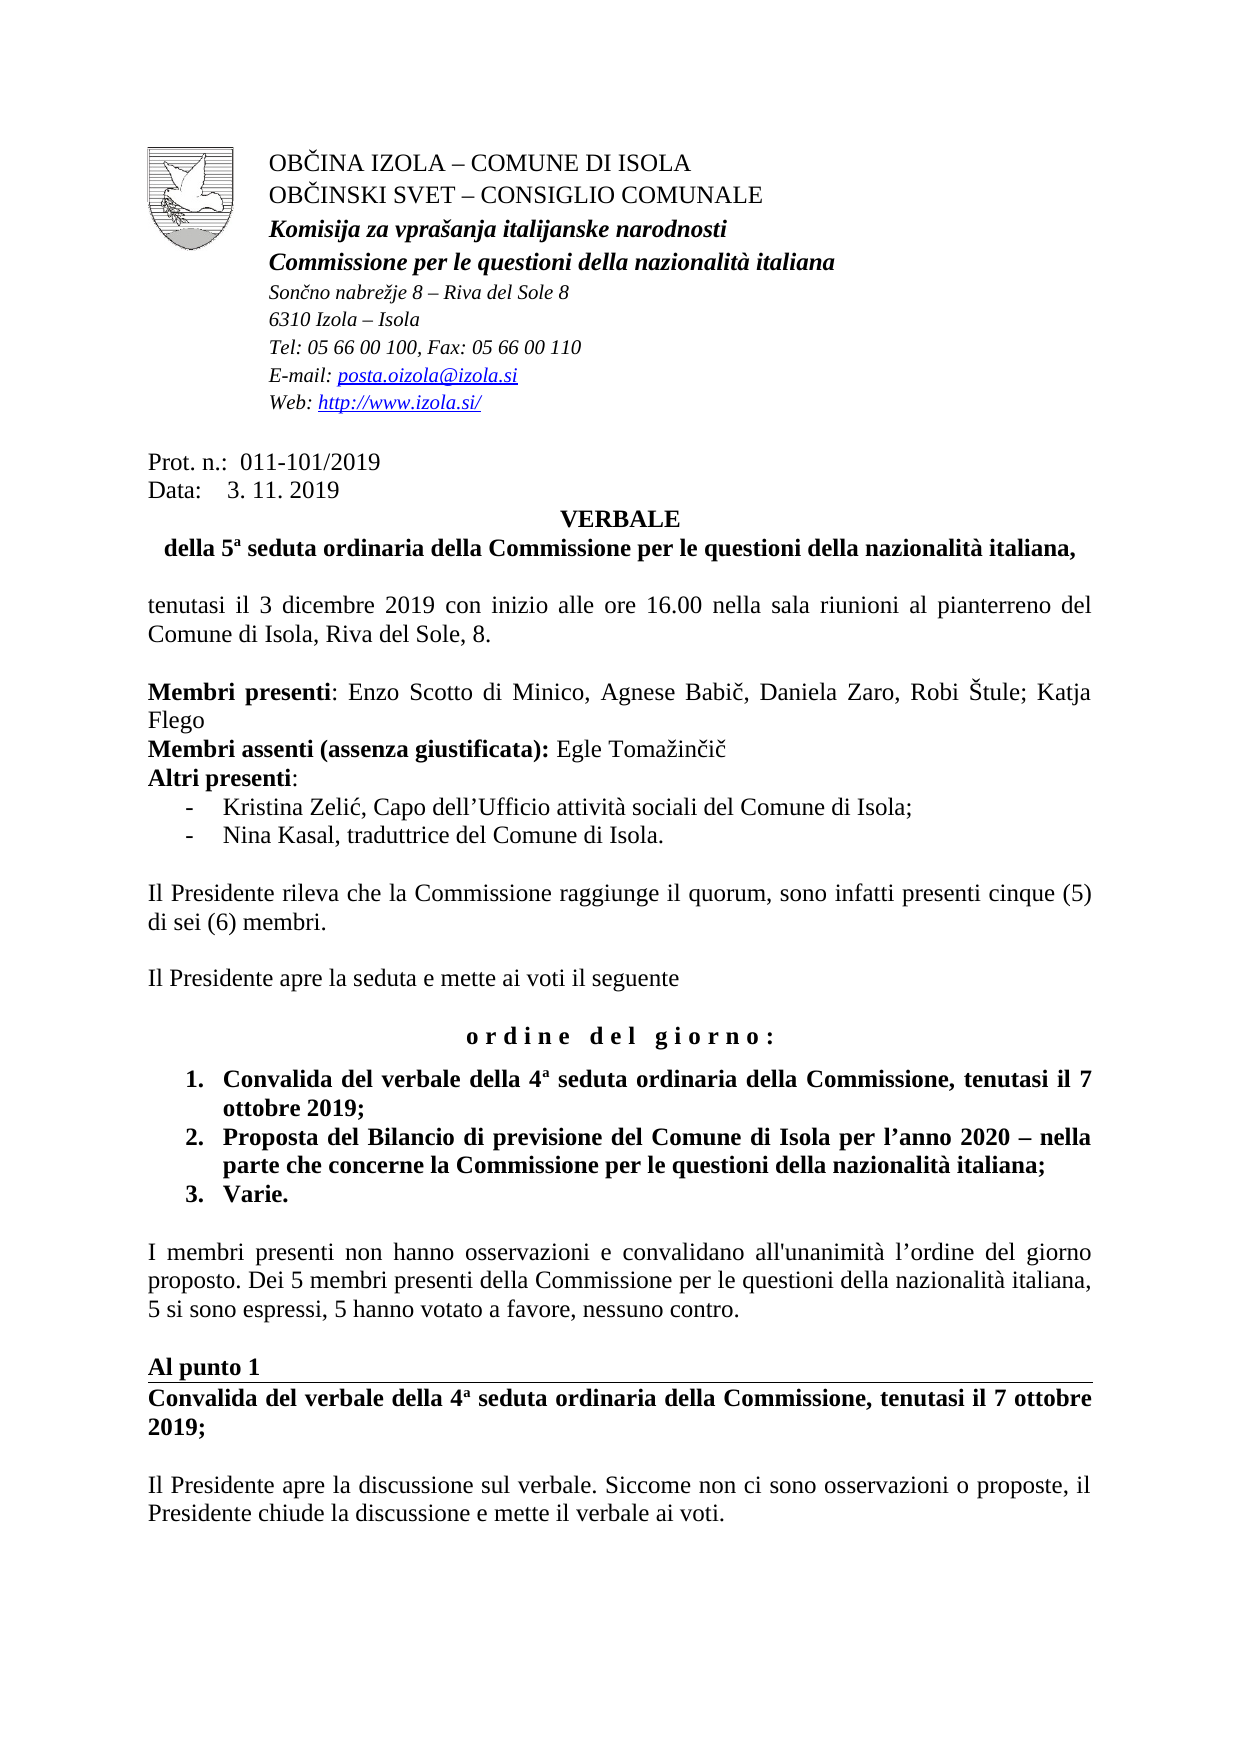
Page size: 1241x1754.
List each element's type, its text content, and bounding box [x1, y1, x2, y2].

text VERBALE [148, 504, 1093, 533]
list Kristina Zelić, Capo dell’Ufficio attività sociali del Comune di Isola; [185, 792, 1093, 821]
text I membri presenti non hanno osservazioni e convalidano all'unanimità l’ordine del giorno proposto. Dei 5 membri presenti della Commissione per le questioni della nazionalità italiana, 5 si sono espressi, 5 hanno votato a favore, nessuno contro. [148, 1237, 1093, 1323]
text ordine del giorno: [148, 1021, 1093, 1050]
text Membri presenti: Enzo Scotto di Minico, Agnese Babič, Daniela Zaro, Robi Štule; Katja Flego [148, 677, 1093, 734]
text della 5a seduta ordinaria della Commissione per le questioni della nazionalità italiana, [148, 533, 1093, 562]
text Al punto 1 [148, 1352, 1093, 1382]
picture [147, 147, 234, 251]
list Convalida del verbale della 4a seduta ordinaria della Commissione, tenutasi il 7 ottobre 2019; [185, 1064, 1093, 1122]
text Membri assenti (assenza giustificata): Egle Tomažinčič [148, 734, 1093, 763]
list Varie. [185, 1179, 1093, 1208]
text tenutasi il 3 dicembre 2019 con inizio alle ore 16.00 nella sala riunioni al pianterreno del Comune di Isola, Riva del Sole, 8. [148, 591, 1093, 648]
text Convalida del verbale della 4a seduta ordinaria della Commissione, tenutasi il 7 ottobre 2019; [148, 1383, 1093, 1441]
text Il Presidente apre la seduta e mette ai voti il seguente [148, 963, 1093, 992]
list Proposta del Bilancio di previsione del Comune di Isola per l’anno 2020 – nella parte che concerne la Commissione per le questioni della nazionalità italiana; [185, 1122, 1093, 1179]
text Il Presidente apre la discussione sul verbale. Siccome non ci sono osservazioni o proposte, il Presidente chiude la discussione e mette il verbale ai voti. [148, 1470, 1093, 1527]
text Altri presenti: [148, 763, 1093, 792]
text Il Presidente rileva che la Commissione raggiunge il quorum, sono infatti presenti cinque (5) di sei (6) membri. [148, 878, 1093, 936]
table_header OBČINA IZOLA – COMUNE DI ISOLA OBČINSKI SVET – CONSIGLIO COMUNALE Komisija za vprašanja italijanske narodnosti Commissione per le questioni della nazionalità italiana Sončno nabrežje 8 – Riva del Sole 8 6310 Izola – Isola Tel: 05 66 00 100, Fax: 05 66 00 110 E-mail: posta.oizola@izola.si Web: http://www.izola.si/ [258, 148, 1093, 418]
text Data: 3. 11. 2019 [148, 476, 1093, 504]
table_header [148, 148, 257, 418]
text Prot. n.: 011-101/2019 [148, 447, 1093, 476]
list Nina Kasal, traduttrice del Comune di Isola. [185, 821, 1093, 849]
